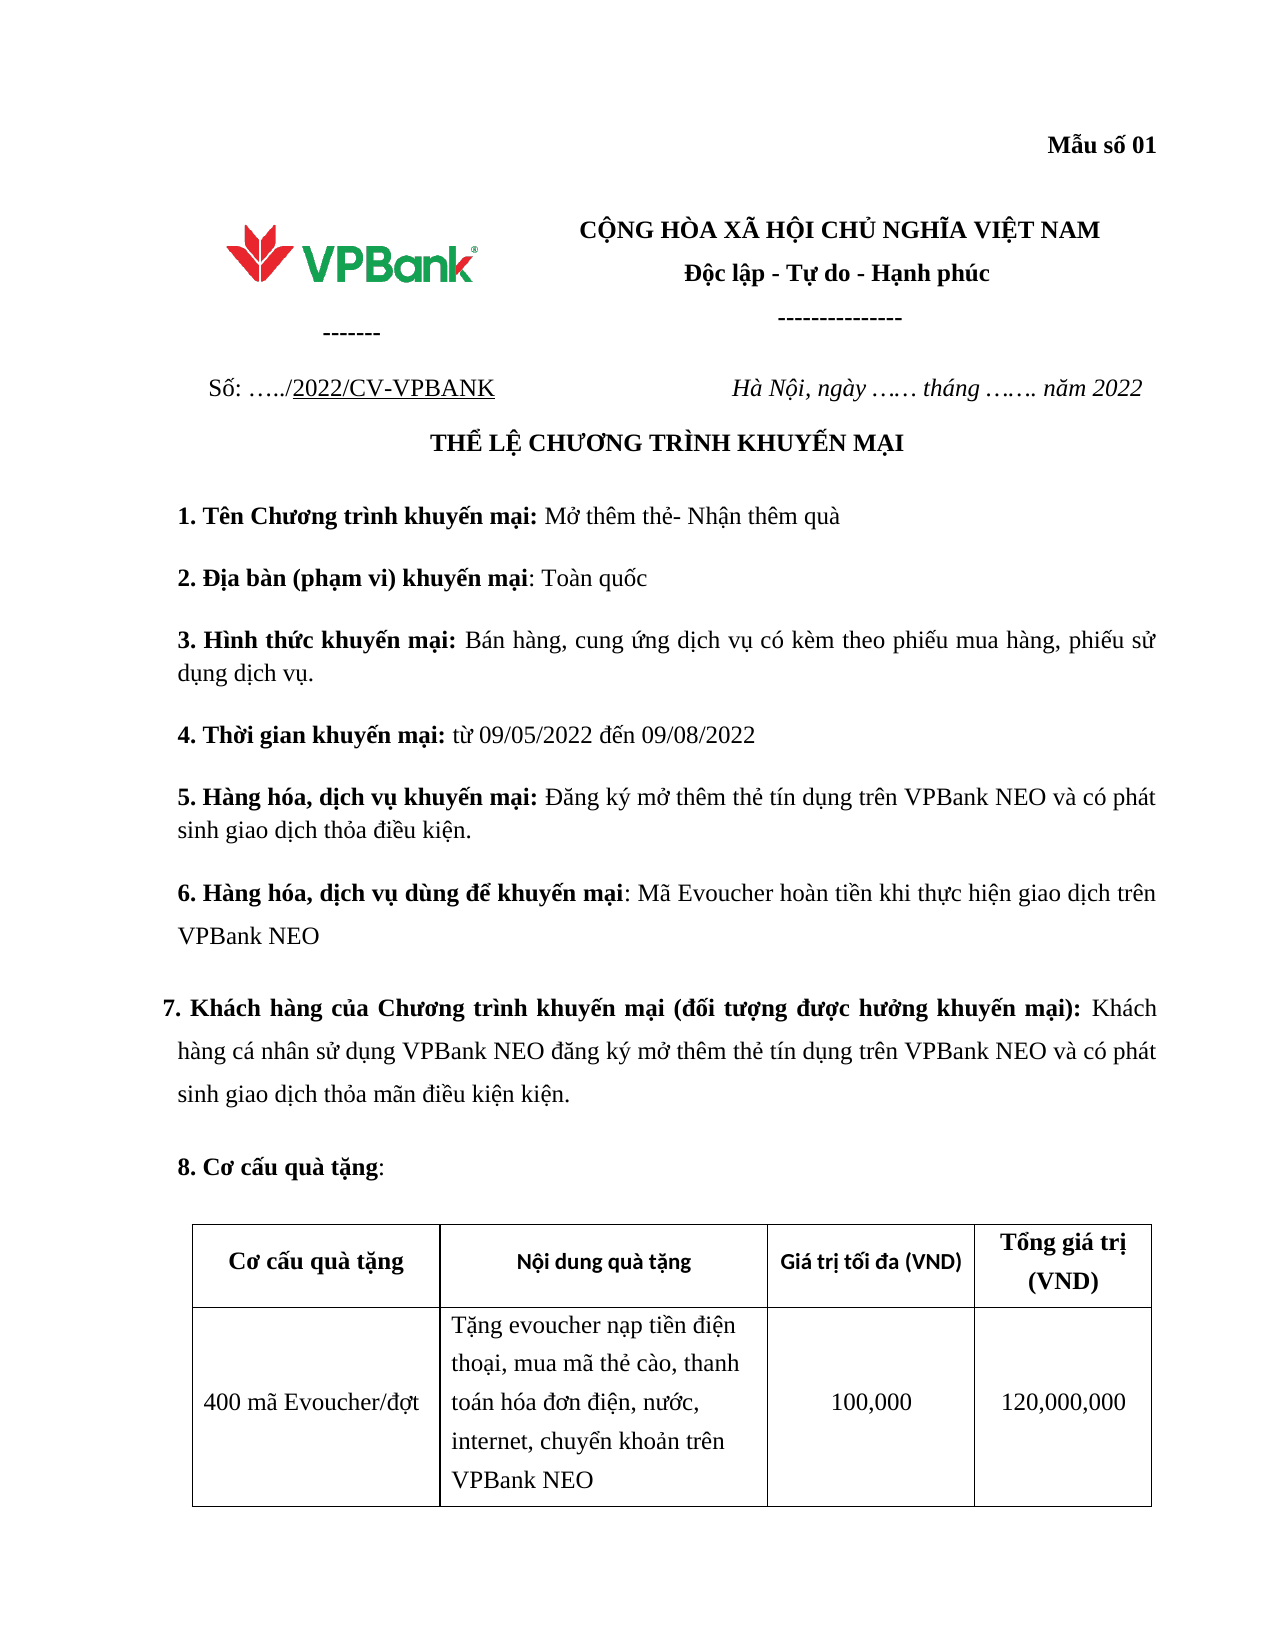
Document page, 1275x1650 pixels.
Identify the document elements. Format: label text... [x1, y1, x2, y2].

text 4. Thời gian khuyến mại: từ 09/05/2022 đến 09/08/2022 [177, 720, 1157, 749]
text 6. Hàng hóa, dịch vụ dùng để khuyến mại: Mã Evoucher hoàn tiền khi thực hiện giao dịch trên VPBank NEO [177, 878, 1157, 949]
text 3. Hình thức khuyến mại: Bán hàng, cung ứng dịch vụ có kèm theo phiếu mua hàng, phiếu sử dụng dịch vụ. [177, 625, 1157, 687]
table_header Giá trị tối đa (VND) [768, 1225, 974, 1307]
text 5. Hàng hóa, dịch vụ khuyến mại: Đăng ký mở thêm thẻ tín dụng trên VPBank NEO và có phát sinh giao dịch thỏa điều kiện. [177, 782, 1157, 844]
table_cell 100,000 [768, 1308, 974, 1506]
text 1. Tên Chương trình khuyến mại: Mở thêm thẻ- Nhận thêm quà [177, 501, 1157, 529]
text 8. Cơ cấu quà tặng: [177, 1152, 1157, 1180]
table_cell Số: …../2022/CV-VPBANK [177, 360, 526, 416]
table_cell 400 mã Evoucher/đợt [193, 1308, 439, 1506]
table_cell Hà Nội, ngày …… tháng ……. năm 2022 [526, 360, 1154, 416]
text 2. Địa bàn (phạm vi) khuyến mại: Toàn quốc [177, 563, 1157, 592]
table_header CỘNG HÒA XÃ HỘI CHỦ NGHĨA VIỆT NAM Độc lập - Tự do - Hạnh phúc --------------- [526, 203, 1154, 360]
table_header Cơ cấu quà tặng [193, 1225, 439, 1307]
table_header ------- [177, 203, 526, 360]
table_header Nội dung quà tặng [441, 1225, 767, 1307]
table_cell 120,000,000 [975, 1308, 1151, 1506]
text 7. Khách hàng của Chương trình khuyến mại (đối tượng được hưởng khuyến mại): Khách hàng cá nhân sử dụng VPBank NEO đăng ký mở thêm thẻ tín dụng trên VPBank NEO và có phát sinh giao dịch thỏa mãn điều kiện kiện. [162, 993, 1157, 1108]
table_header Tổng giá trị (VND) [975, 1225, 1151, 1307]
text THỂ LỆ CHƯƠNG TRÌNH KHUYẾN MẠI [177, 428, 1157, 457]
picture [217, 215, 486, 291]
table_cell Tặng evoucher nạp tiền điện thoại, mua mã thẻ cào, thanh toán hóa đơn điện, nước, internet, chuyển khoản trên VPBank NEO [441, 1308, 767, 1506]
text Mẫu số 01 [177, 131, 1157, 159]
